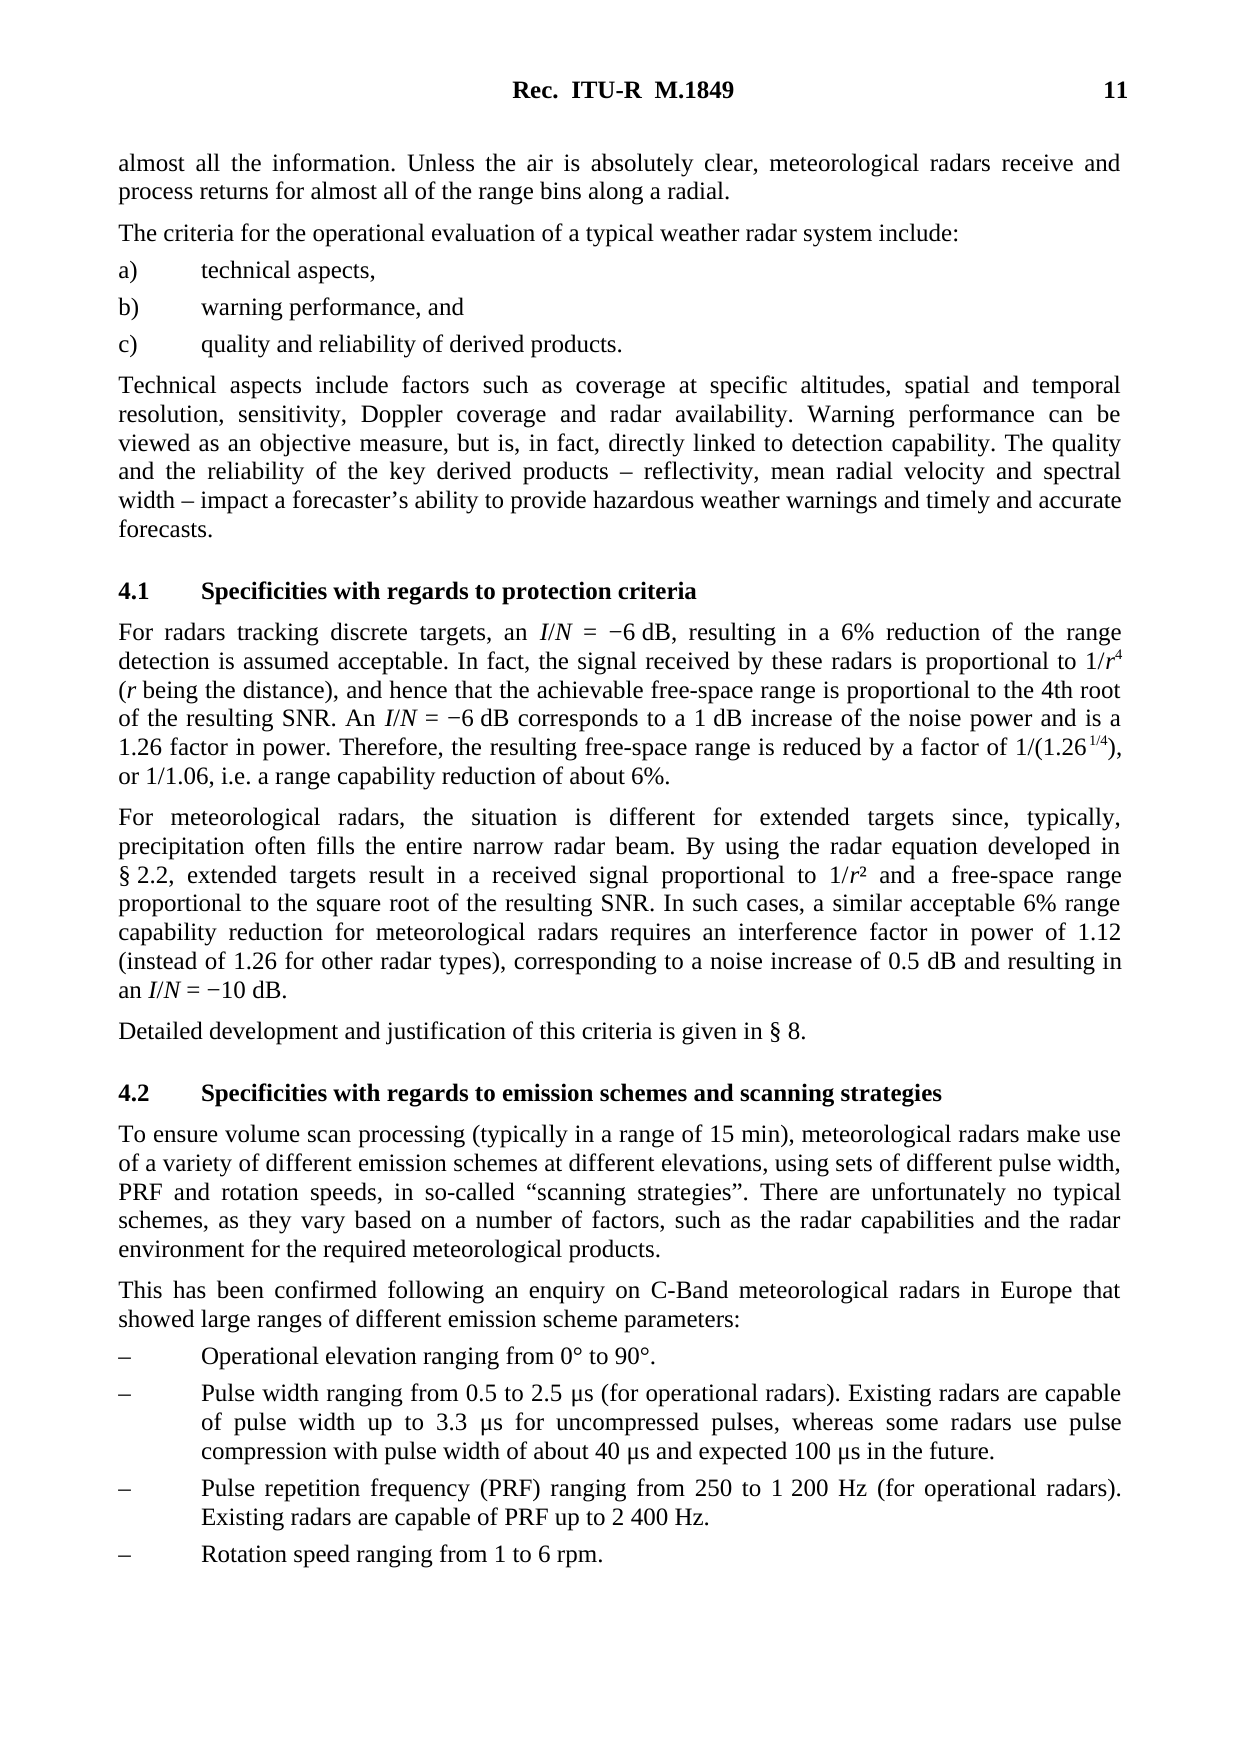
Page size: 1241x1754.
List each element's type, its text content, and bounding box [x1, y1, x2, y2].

subtitle 4.1 Specificities with regards to protection criteria [118, 576, 1122, 605]
text This has been confirmed following an enquiry on C-Band meteorological radars in that showed large ranges of different emission scheme parameters: [118, 1276, 1122, 1333]
text – Operational elevation ranging from 0° to 90°. [118, 1341, 1122, 1370]
text – Rotation speed ranging from 1 to 6 rpm. [118, 1539, 1122, 1568]
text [118, 148, 1122, 205]
text For meteorological radars, the situation is different for extended targets since, typically, precipitation often fills the entire narrow radar beam. By using the radar equation developed in § 2.2, extended targets result in a received signal proportional to 1/r² and a free-space range proportional to the square root of the resulting SNR. In such cases, a similar acceptable 6% range capability reduction for meteorological radars requires an interference factor in power of 1.12 (instead of 1.26 for other radar types), corresponding to a noise increase of 0.5 dB and resulting in an I/N = −10 dB. [118, 802, 1122, 1003]
text a) technical aspects, [118, 255, 1122, 283]
text – Pulse repetition frequency (PRF) ranging from 250 to 1 200 Hz (for operational radars). Existing radars are capable of PRF up to 2 400 Hz. [118, 1473, 1122, 1531]
subtitle 4.2 Specificities with regards to emission schemes and scanning strategies [118, 1078, 1122, 1107]
text The criteria for the operational evaluation of a typical weather radar system include: [118, 218, 1122, 246]
text c) quality and reliability of derived products. [118, 329, 1122, 358]
text – Pulse width ranging from 0.5 to 2.5 μs (for operational radars). Existing radars are capable of pulse width up to 3.3 μs for uncompressed pulses, whereas some radars use pulse compression with pulse width of about 40 μs and expected 100 μs in the future. [118, 1378, 1122, 1465]
text To ensure volume scan processing (typically in a range of 15 min), meteorological radars make use of a variety of different emission schemes at different elevations, using sets of different pulse width, PRF and rotation speeds, in so-called “scanning strategies”. There are unfortunately no typical schemes, as they vary based on a number of factors, such as the radar capabilities and the radar environment for the required meteorological products. [118, 1119, 1122, 1263]
text Detailed development and justification of this criteria is given in § 8. [118, 1016, 1122, 1045]
text b) warning performance, and [118, 292, 1122, 321]
text Technical aspects include factors such as coverage at specific altitudes, spatial and temporal resolution, sensitivity, Doppler coverage and radar availability. Warning performance can be viewed as an objective measure, but is, in fact, directly linked to detection capability. The quality and the reliability of the key derived products – reflectivity, mean radial velocity and spectral width – impact a forecaster’s ability to provide hazardous weather warnings and timely and accurate forecasts. [118, 370, 1122, 543]
text For radars tracking discrete targets, an I/N = −6 dB, resulting in a 6% reduction of the range detection is assumed acceptable. In fact, the signal received by these radars is proportional to 1/r4 (r being the distance), and hence that the achievable free-space range is proportional to the 4th root of the resulting SNR. An I/N = −6 dB corresponds to a 1 dB increase of the noise power and is a 1.26 factor in power. Therefore, the resulting free-space range is reduced by a factor of 1/(1.261/4), or 1/1.06, i.e. a range capability reduction of about 6%. [118, 617, 1122, 790]
